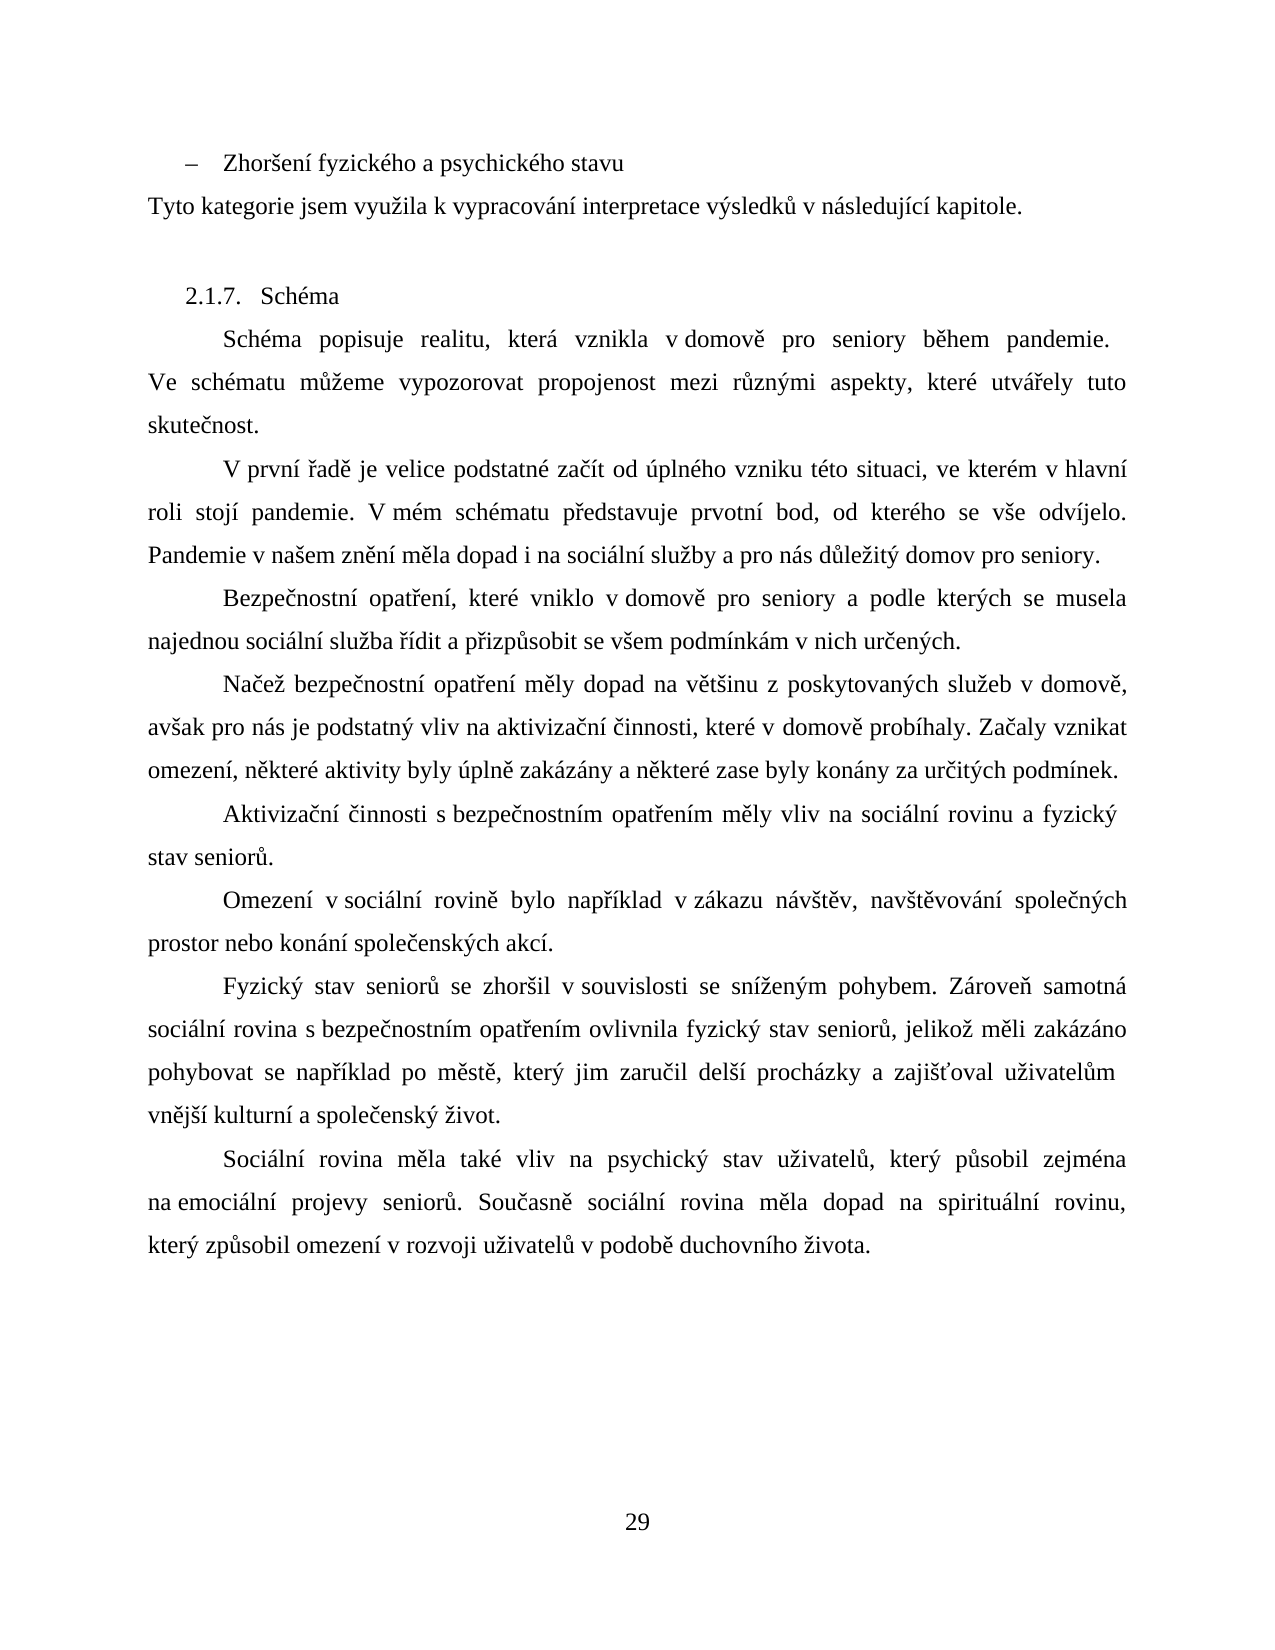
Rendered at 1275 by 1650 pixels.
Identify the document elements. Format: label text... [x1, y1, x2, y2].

text Fyzický stav seniorů se zhoršil v souvislosti se sníženým pohybem. Zároveň samotná sociální rovina s bezpečnostním opatřením ovlivnila fyzický stav seniorů, jelikož měli zakázáno pohybovat se například po městě, který jim zaručil delší procházky a zajišťoval uživatelům vnější kulturní a společenský život. [148, 971, 1127, 1129]
text Bezpečnostní opatření, které vniklo v domově pro seniory a podle kterých se musela najednou sociální služba řídit a přizpůsobit se všem podmínkám v nich určených. [148, 583, 1127, 655]
text Tyto kategorie jsem využila k vypracování interpretace výsledků v následující kapitole. [148, 191, 1127, 219]
text Sociální rovina měla také vliv na psychický stav uživatelů, který působil zejména na emociální projevy seniorů. Současně sociální rovina měla dopad na spirituální rovinu, který způsobil omezení v rozvoji uživatelů v podobě duchovního života. [148, 1144, 1127, 1259]
text Schéma popisuje realitu, která vznikla v domově pro seniory během pandemie. Ve schématu můžeme vypozorovat propojenost mezi různými aspekty, které utvářely tuto skutečnost. [148, 324, 1127, 439]
text V první řadě je velice podstatné začít od úplného vzniku této situaci, ve kterém v hlavní roli stojí pandemie. V mém schématu představuje prvotní bod, od kterého se vše odvíjelo. Pandemie v našem znění měla dopad i na sociální služby a pro nás důležitý domov pro seniory. [148, 454, 1127, 569]
text Omezení v sociální rovině bylo například v zákazu návštěv, navštěvování společných prostor nebo konání společenských akcí. [148, 885, 1127, 957]
text Aktivizační činnosti s bezpečnostním opatřením měly vliv na sociální rovinu a fyzický stav seniorů. [148, 799, 1127, 871]
subtitle Schéma [185, 281, 1127, 310]
list Zhoršení fyzického a psychického stavu [185, 148, 1127, 176]
text Načež bezpečnostní opatření měly dopad na většinu z poskytovaných služeb v domově, avšak pro nás je podstatný vliv na aktivizační činnosti, které v domově probíhaly. Začaly vznikat omezení, některé aktivity byly úplně zakázány a některé zase byly konány za určitých podmínek. [148, 669, 1127, 784]
